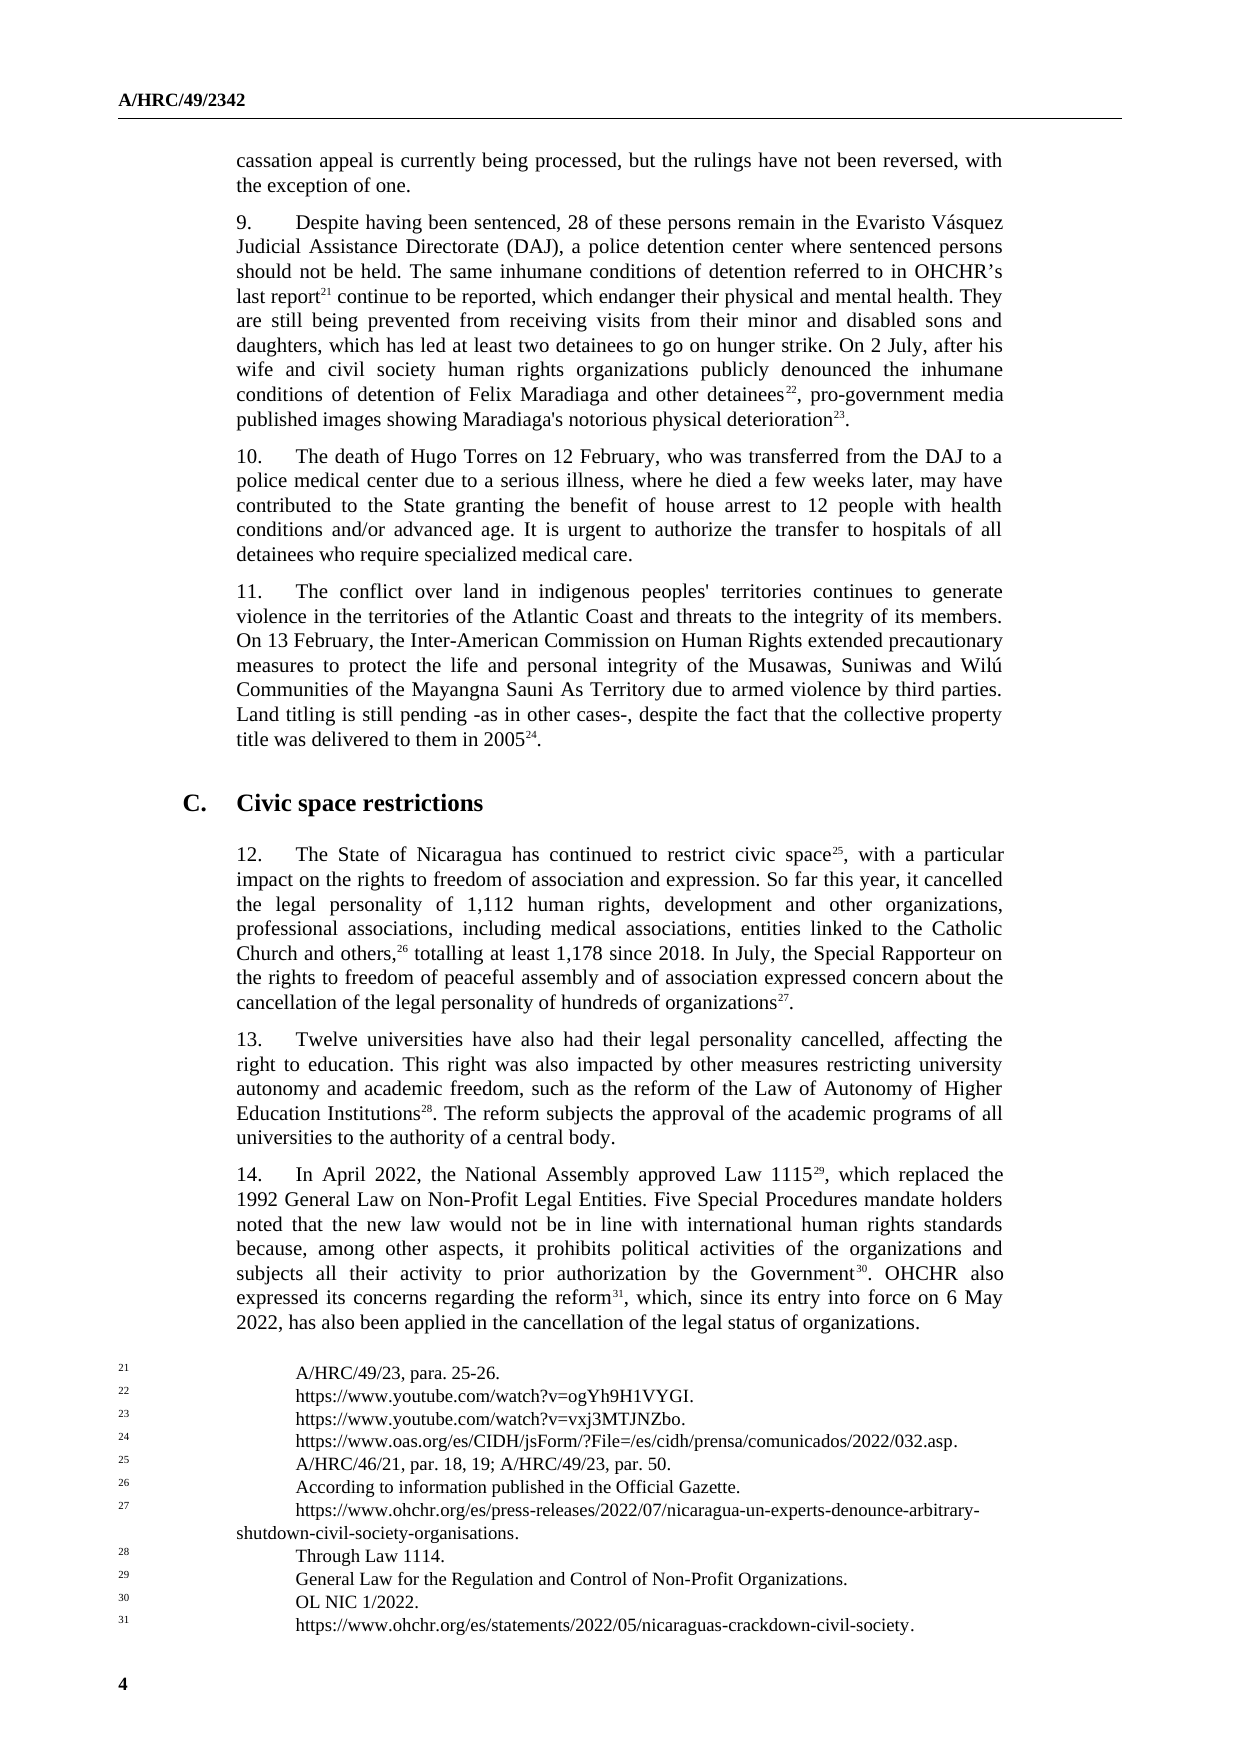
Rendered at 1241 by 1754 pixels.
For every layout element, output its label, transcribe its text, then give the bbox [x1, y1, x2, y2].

list The death of Hugo Torres on 12 February, who was transferred from the DAJ to a police medical center due to a serious illness, where he died a few weeks later, may have contributed to the State granting the benefit of house arrest to 12 people with health conditions and/or advanced age. It is urgent to authorize the transfer to hospitals of all detainees who require specialized medical care. [236, 443, 1004, 566]
list Despite having been sentenced, 28 of these persons remain in the Evaristo Vásquez Judicial Assistance Directorate (DAJ), a police detention center where sentenced persons should not be held. The same inhumane conditions of detention referred to in OHCHR’s last report continue to be reported, which endanger their physical and mental health. They are still being prevented from receiving visits from their minor and disabled sons and daughters, which has led at least two detainees to go on hunger strike. On 2 July, after his wife and civil society human rights organizations publicly denounced the inhumane conditions of detention of Felix Maradiaga and other detainees, pro-government media published images showing Maradiaga's notorious physical deterioration. [236, 209, 1004, 431]
list Twelve universities have also had their legal personality cancelled, affecting the right to education. This right was also impacted by other measures restricting university autonomy and academic freedom, such as the reform of the Law of Autonomy of Higher Education Institutions. The reform subjects the approval of the academic programs of all universities to the authority of a central body. [236, 1026, 1004, 1149]
list The conflict over land in indigenous peoples' territories continues to generate violence in the territories of the Atlantic Coast and threats to the integrity of its members. On 13 February, the Inter-American Commission on Human Rights extended precautionary measures to protect the life and personal integrity of the Musawas, Suniwas and Wilú Communities of the Mayangna Sauni As Territory due to armed violence by third parties. Land titling is still pending -as in other cases-, despite the fact that the collective property title was delivered to them in 2005. [236, 578, 1004, 751]
text C. Civic space restrictions [118, 788, 1004, 817]
list In April 2022, the National Assembly approved Law 1115, which replaced the 1992 General Law on Non-Profit Legal Entities. Five Special Procedures mandate holders noted that the new law would not be in line with international human rights standards because, among other aspects, it prohibits political activities of the organizations and subjects all their activity to prior authorization by the Government. OHCHR also expressed its concerns regarding the reform, which, since its entry into force on 6 May 2022, has also been applied in the cancellation of the legal status of organizations. [236, 1162, 1004, 1334]
list The State of Nicaragua has continued to restrict civic space, with a particular impact on the rights to freedom of association and expression. So far this year, it cancelled the legal personality of 1,112 human rights, development and other organizations, professional associations, including medical associations, entities linked to the Catholic Church and others, totalling at least 1,178 since 2018. In July, the Special Rapporteur on the rights to freedom of peaceful assembly and of association expressed concern about the cancellation of the legal personality of hundreds of organizations. [236, 842, 1004, 1014]
